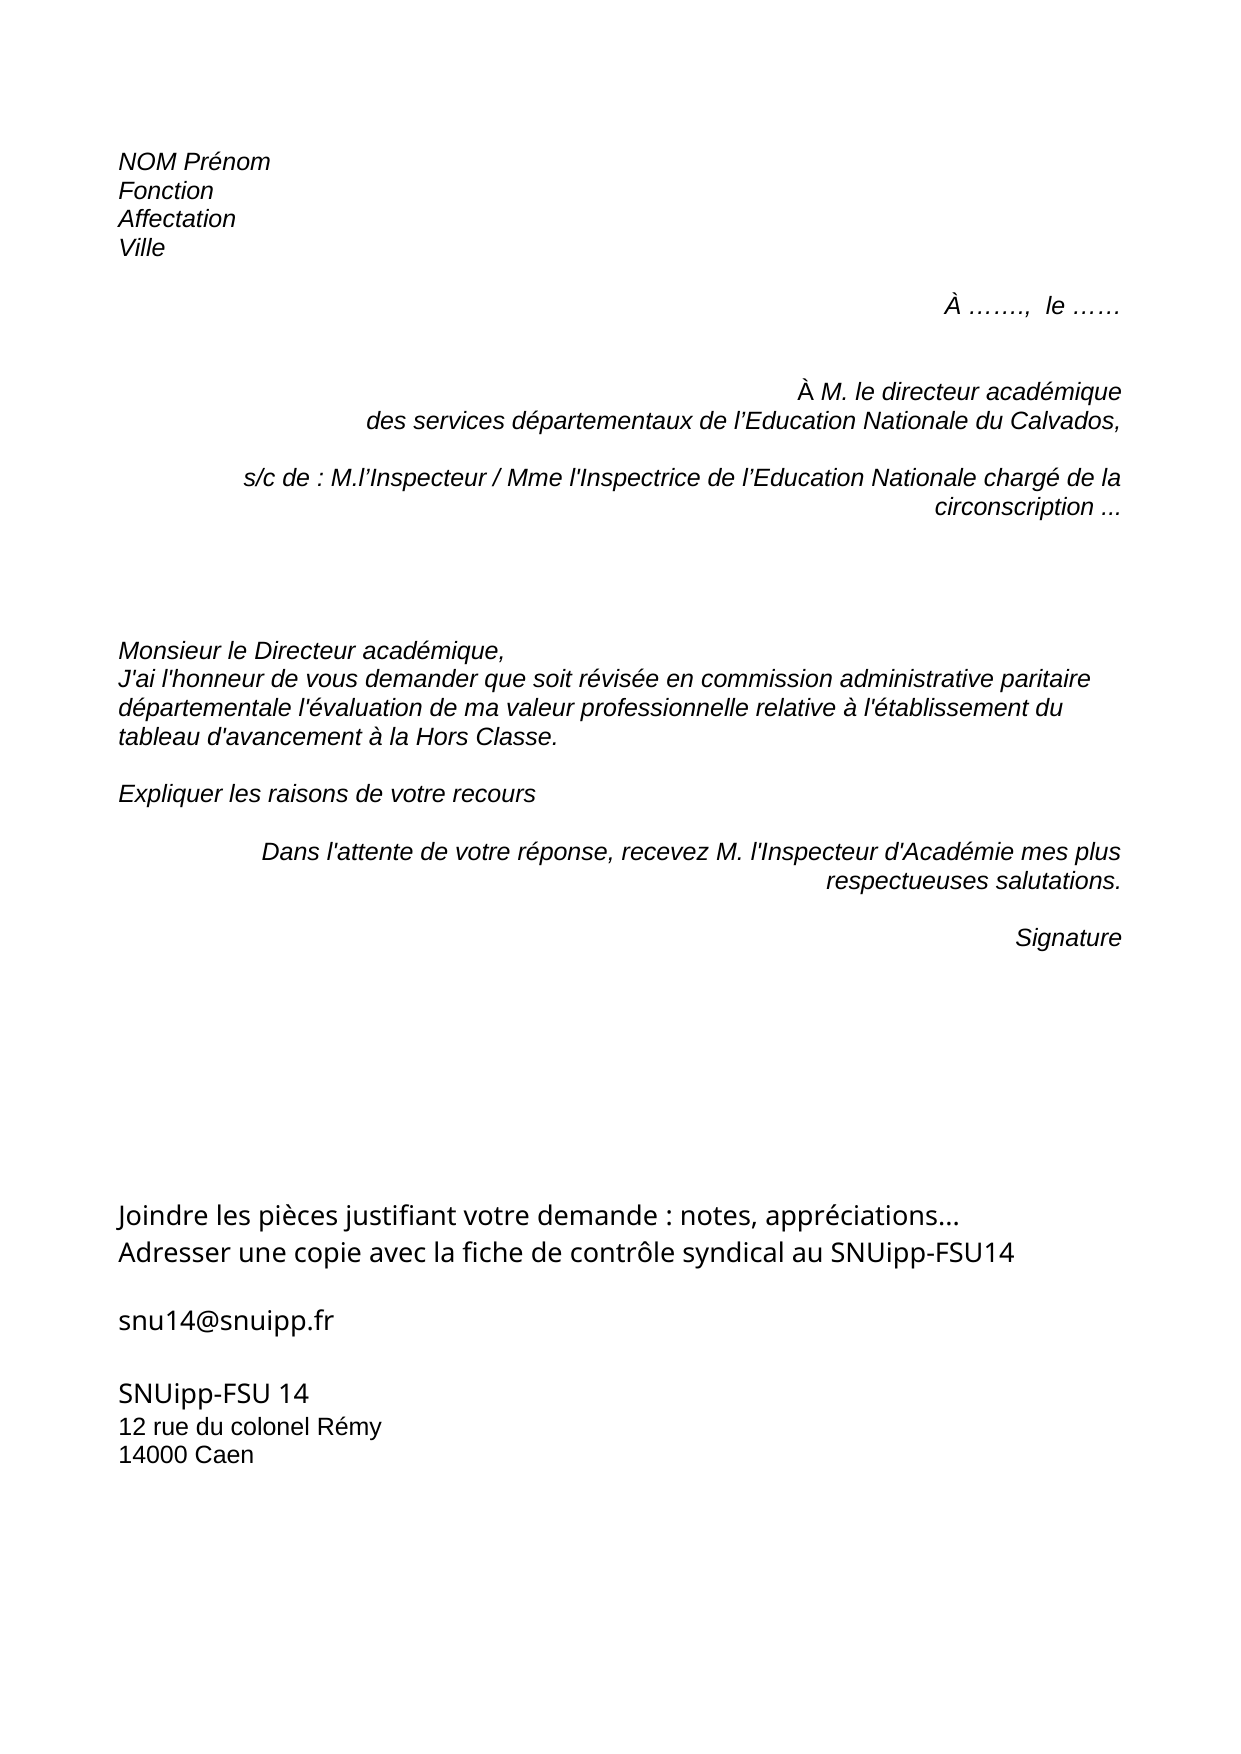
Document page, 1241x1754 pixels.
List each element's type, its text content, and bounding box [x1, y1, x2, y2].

text Joindre les pièces justifiant votre demande : notes, appréciations... [118, 1196, 1122, 1233]
text À ……., le …… [118, 291, 1122, 319]
text snu14@snuipp.fr [118, 1301, 1122, 1338]
text Expliquer les raisons de votre recours [118, 779, 1122, 808]
text SNUipp-FSU 14 12 rue du colonel Rémy [118, 1375, 1122, 1441]
text 14000 Caen [118, 1441, 1122, 1469]
text Adresser une copie avec la fiche de contrôle syndical au SNUipp-FSU14 [118, 1233, 1122, 1270]
text NOM Prénom Fonction Affectation Ville [118, 147, 1122, 291]
text s/c de : M.l’Inspecteur / Mme l'Inspectrice de l’Education Nationale chargé de la circonscription ... [118, 463, 1122, 549]
text Dans l'attente de votre réponse, recevez M. l'Inspecteur d'Académie mes plus respectueuses salutations. [118, 808, 1122, 923]
text des services départementaux de l’Education Nationale du Calvados, [118, 406, 1122, 463]
text Signature [118, 923, 1122, 952]
text À M. le directeur académique [118, 348, 1122, 406]
text Monsieur le Directeur académique, J'ai l'honneur de vous demander que soit révisée en commission administrative paritaire départementale l'évaluation de ma valeur professionnelle relative à l'établissement du tableau d'avancement à la Hors Classe. [118, 607, 1122, 751]
